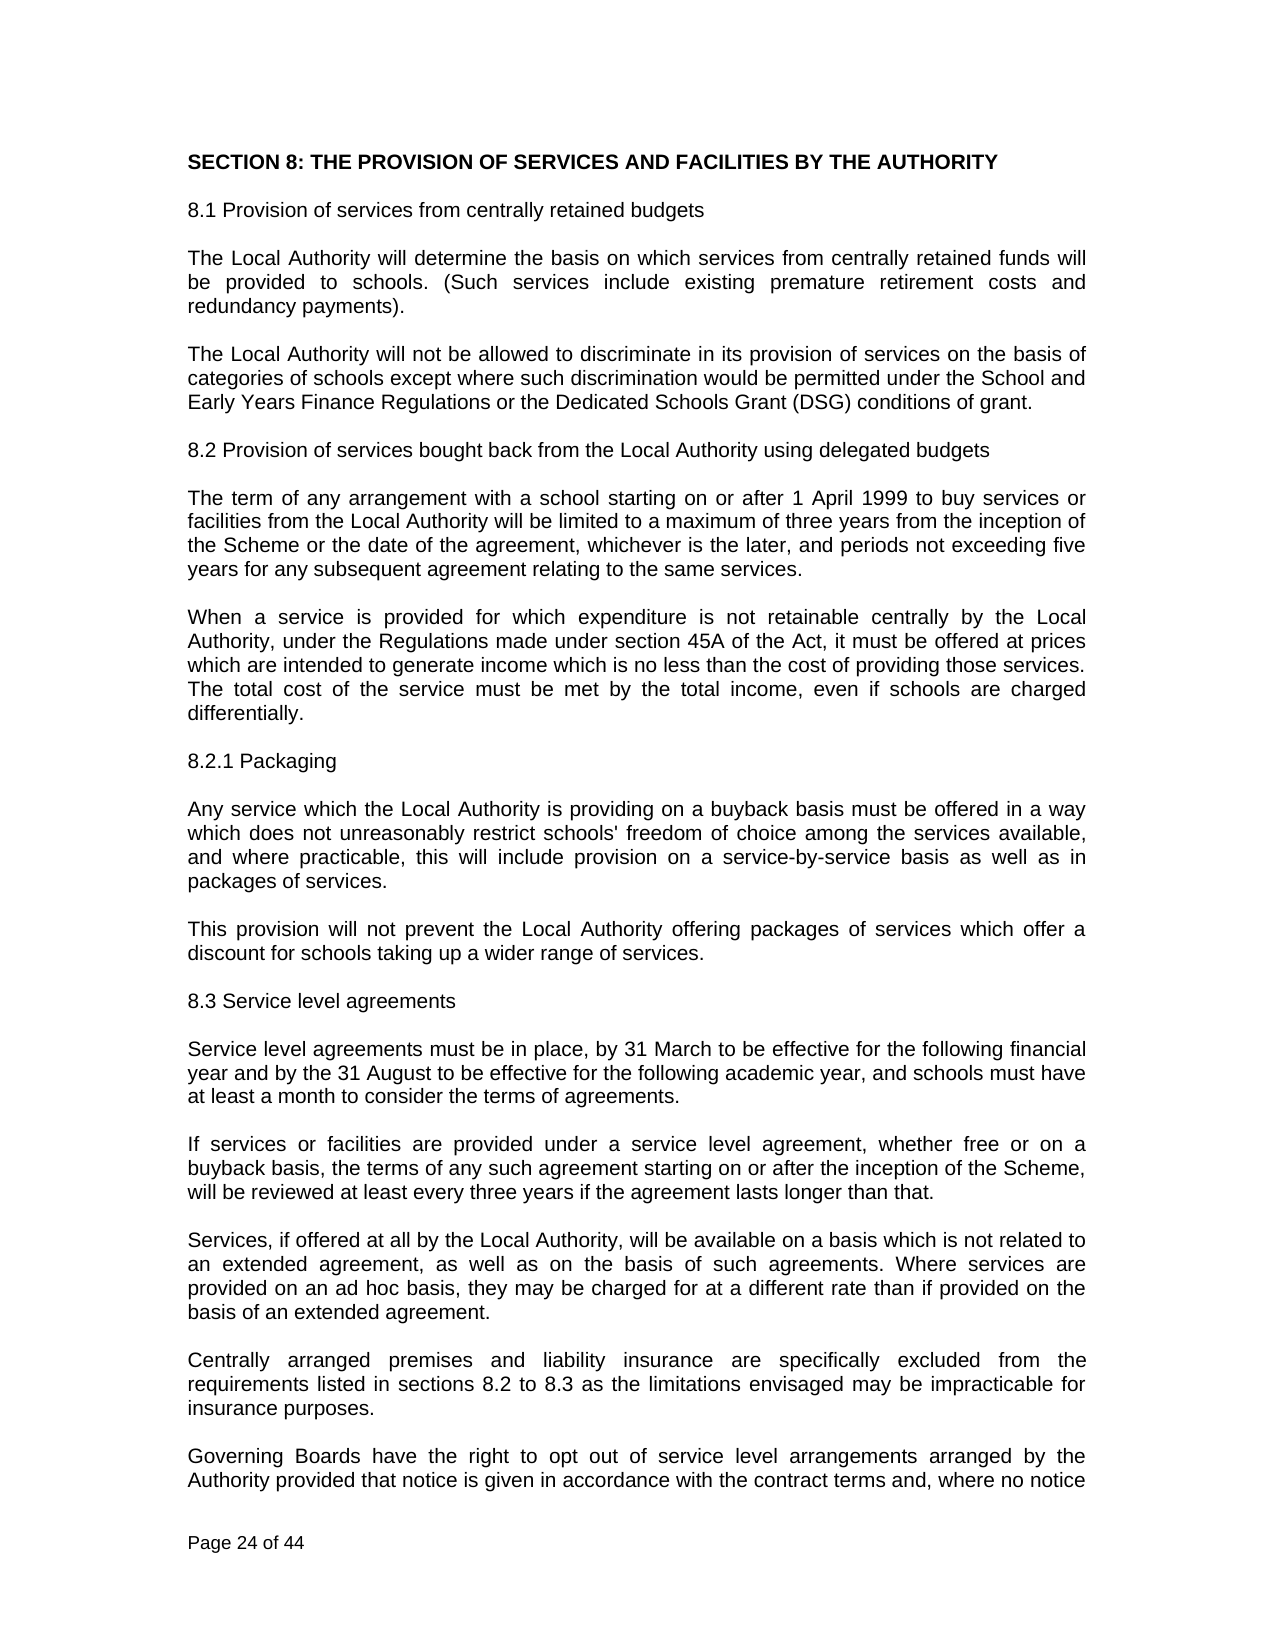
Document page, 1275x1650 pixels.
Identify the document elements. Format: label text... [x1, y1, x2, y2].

text Centrally arranged premises and liability insurance are specifically excluded from the requirements listed in sections 8.2 to 8.3 as the limitations envisaged may be impracticable for insurance purposes. [187, 1348, 1087, 1420]
text If services or facilities are provided under a service level agreement, whether free or on a buyback basis, the terms of any such agreement starting on or after the inception of the Scheme, will be reviewed at least every three years if the agreement lasts longer than that. [187, 1132, 1087, 1204]
text Any service which the Local Authority is providing on a buyback basis must be offered in a way which does not unreasonably restrict schools' freedom of choice among the services available, and where practicable, this will include provision on a service-by-service basis as well as in packages of services. [187, 797, 1087, 893]
text 8.3 Service level agreements [187, 988, 1087, 1012]
text The Local Authority will determine the basis on which services from centrally retained funds will be provided to schools. (Such services include existing premature retirement costs and redundancy payments). [187, 246, 1087, 318]
text Service level agreements must be in place, by 31 March to be effective for the following financial year and by the 31 August to be effective for the following academic year, and schools must have at least a month to consider the terms of agreements. [187, 1036, 1087, 1108]
text The term of any arrangement with a school starting on or after 1 April 1999 to buy services or facilities from the Local Authority will be limited to a maximum of three years from the inception of the Scheme or the date of the agreement, whichever is the later, and periods not exceeding five years for any subsequent agreement relating to the same services. [187, 485, 1087, 581]
text 8.2.1 Packaging [187, 749, 1087, 773]
text The Local Authority will not be allowed to discriminate in its provision of services on the basis of categories of schools except where such discrimination would be permitted under the School and Early Years Finance Regulations or the Dedicated Schools Grant (DSG) conditions of grant. [187, 342, 1087, 413]
text SECTION 8: THE PROVISION OF SERVICES AND FACILITIES BY THE AUTHORITY [187, 150, 1087, 174]
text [187, 1444, 1087, 1492]
text This provision will not prevent the Local Authority offering packages of services which offer a discount for schools taking up a wider range of services. [187, 917, 1087, 964]
text Services, if offered at all by the Local Authority, will be available on a basis which is not related to an extended agreement, as well as on the basis of such agreements. Where services are provided on an ad hoc basis, they may be charged for at a different rate than if provided on the basis of an extended agreement. [187, 1228, 1087, 1324]
text When a service is provided for which expenditure is not retainable centrally by the Local Authority, under the Regulations made under section 45A of the Act, it must be offered at prices which are intended to generate income which is no less than the cost of providing those services. The total cost of the service must be met by the total income, even if schools are charged differentially. [187, 605, 1087, 725]
text 8.1 Provision of services from centrally retained budgets [187, 198, 1087, 222]
text 8.2 Provision of services bought back from the Local Authority using delegated budgets [187, 437, 1087, 461]
